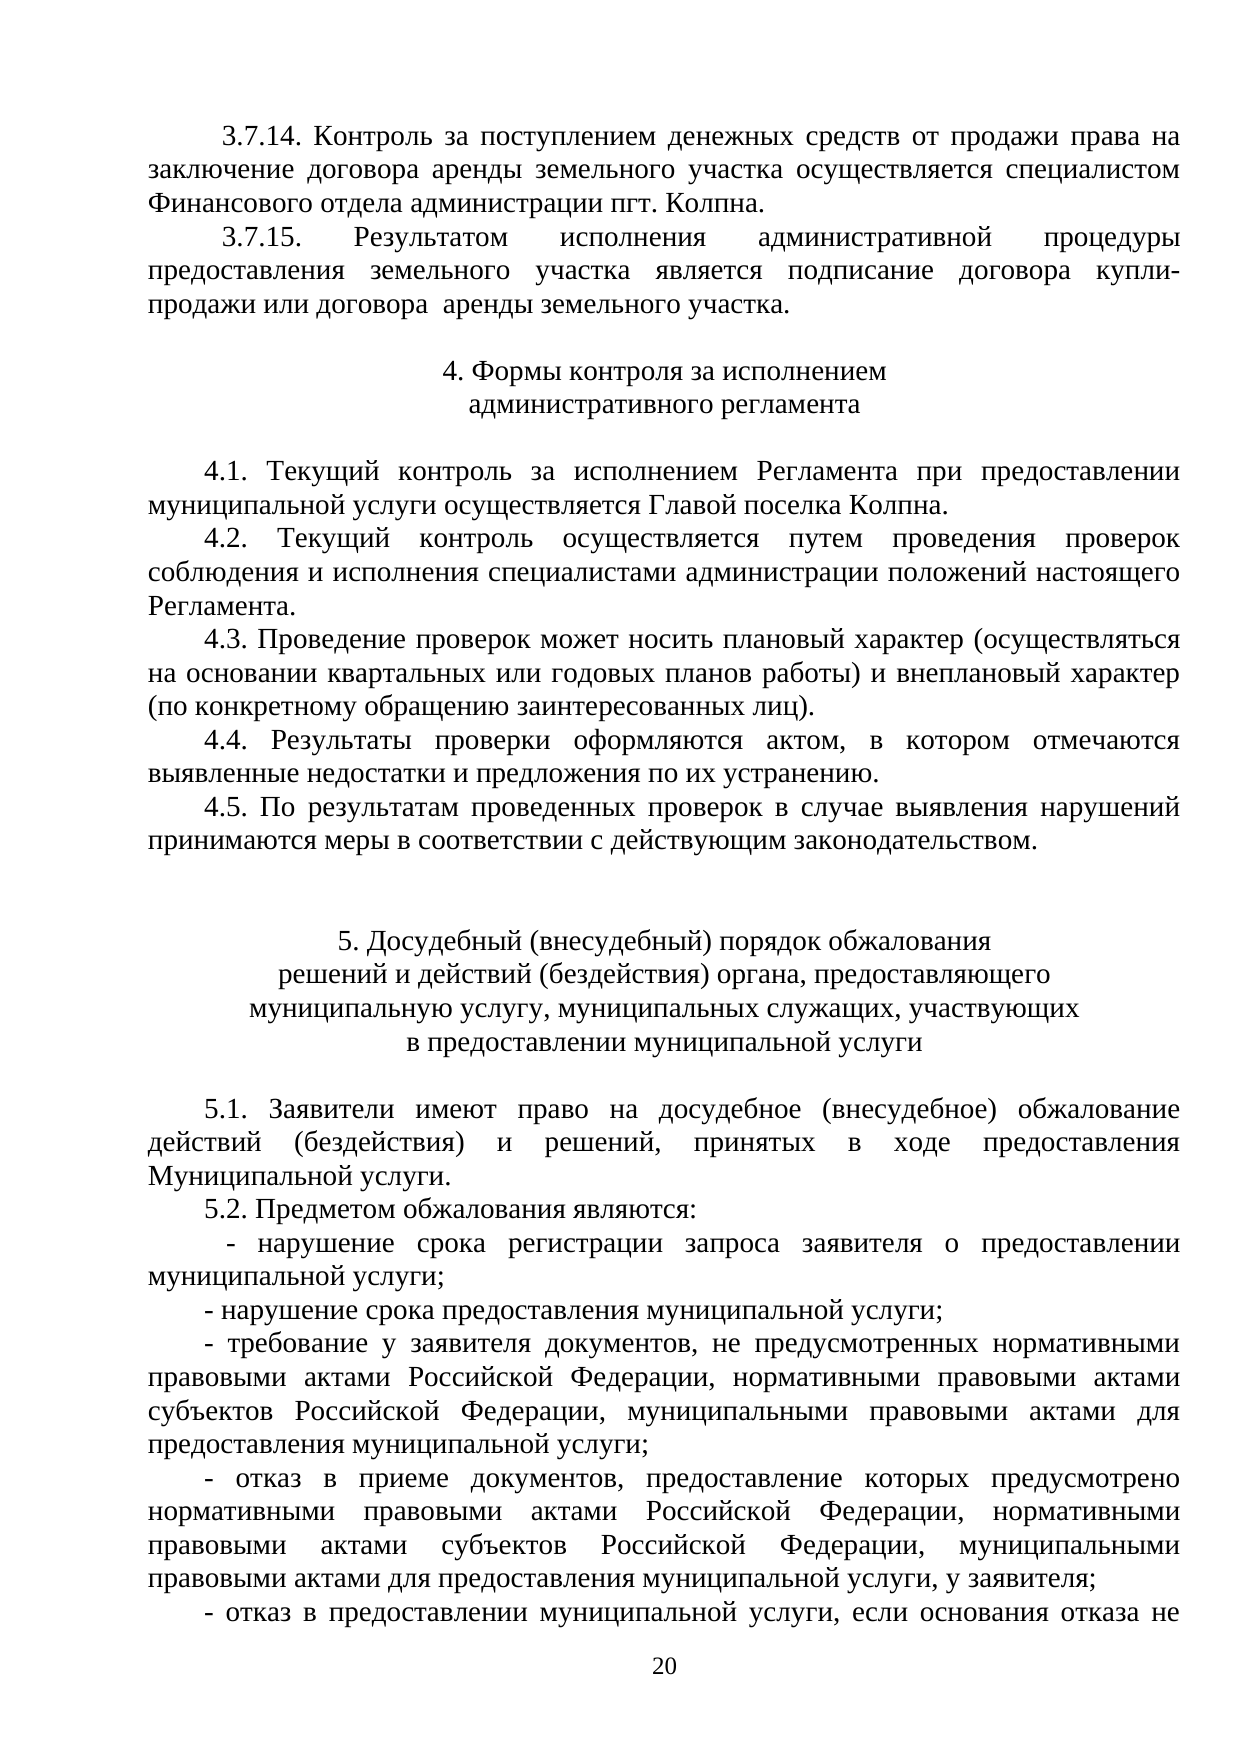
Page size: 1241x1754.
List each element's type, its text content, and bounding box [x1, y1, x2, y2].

text - нарушение срока предоставления муниципальной услуги; [148, 1292, 1181, 1326]
text 4.1. Текущий контроль за исполнением Регламента при предоставлении муниципальной услуги осуществляется Главой поселка Колпна. [148, 453, 1181, 521]
text 4. Формы контроля за исполнением [148, 353, 1181, 386]
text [148, 1594, 1181, 1627]
text 3.7.14. Контроль за поступлением денежных средств от продажи права на заключение договора аренды земельного участка осуществляется специалистом Финансового отдела администрации пгт. Колпна. [148, 118, 1181, 219]
text - нарушение срока регистрации запроса заявителя о предоставлении муниципальной услуги; [148, 1225, 1181, 1292]
text решений и действий (бездействия) органа, предоставляющего [148, 957, 1181, 990]
text 5. Досудебный (внесудебный) порядок обжалования [148, 923, 1181, 957]
text - отказ в приеме документов, предоставление которых предусмотрено нормативными правовыми актами Российской Федерации, нормативными правовыми актами субъектов Российской Федерации, муниципальными правовыми актами для предоставления муниципальной услуги, у заявителя; [148, 1460, 1181, 1594]
text 5.2. Предметом обжалования являются: [148, 1191, 1181, 1225]
text административного регламента [148, 386, 1181, 420]
text 3.7.15. Результатом исполнения административной процедуры предоставления земельного участка является подписание договора купли-продажи или договора аренды земельного участка. [148, 219, 1181, 319]
text 4.3. Проведение проверок может носить плановый характер (осуществляться на основании квартальных или годовых планов работы) и внеплановый характер (по конкретному обращению заинтересованных лиц). [148, 621, 1181, 722]
text муниципальную услугу, муниципальных служащих, участвующих [148, 990, 1181, 1024]
text 4.2. Текущий контроль осуществляется путем проведения проверок соблюдения и исполнения специалистами администрации положений настоящего Регламента. [148, 521, 1181, 621]
text 4.4. Результаты проверки оформляются актом, в котором отмечаются выявленные недостатки и предложения по их устранению. [148, 722, 1181, 789]
text 5.1. Заявители имеют право на досудебное (внесудебное) обжалование действий (бездействия) и решений, принятых в ходе предоставления Муниципальной услуги. [148, 1091, 1181, 1191]
text - требование у заявителя документов, не предусмотренных нормативными правовыми актами Российской Федерации, нормативными правовыми актами субъектов Российской Федерации, муниципальными правовыми актами для предоставления муниципальной услуги; [148, 1326, 1181, 1460]
text 4.5. По результатам проведенных проверок в случае выявления нарушений принимаются меры в соответствии с действующим законодательством. [148, 789, 1181, 856]
text в предоставлении муниципальной услуги [148, 1024, 1181, 1057]
